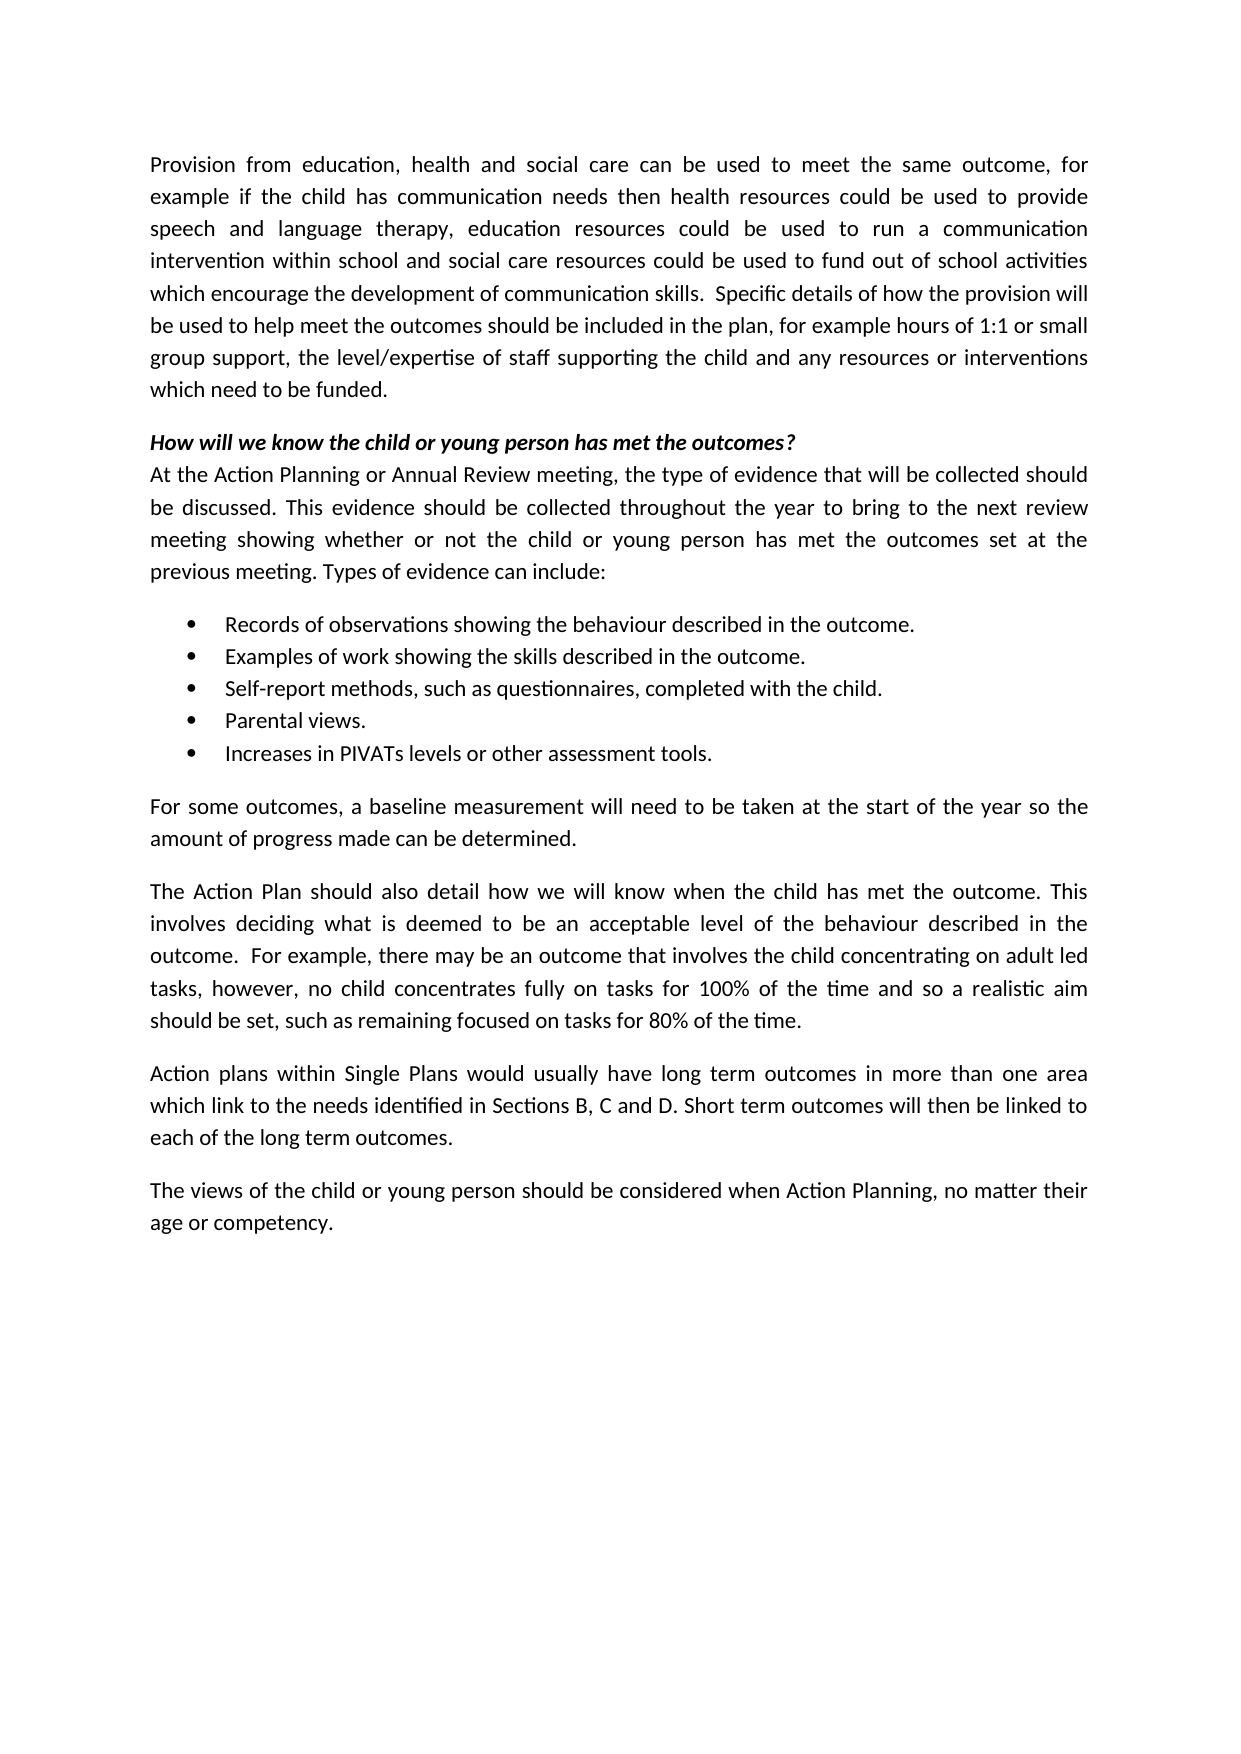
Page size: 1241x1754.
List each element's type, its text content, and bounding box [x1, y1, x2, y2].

text At the Action Planning or Annual Review meeting, the type of evidence that will be collected should be discussed. This evidence should be collected throughout the year to bring to the next review meeting showing whether or not the child or young person has met the outcomes set at the previous meeting. Types of evidence can include: [150, 461, 1090, 585]
subtitle How will we know the child or young person has met the outcomes? [150, 428, 1090, 456]
text The Action Plan should also detail how we will know when the child has met the outcome. This involves deciding what is deemed to be an acceptable level of the behaviour described in the outcome. For example, there may be an outcome that involves the child concentrating on adult led tasks, however, no child concentrates fully on tasks for 100% of the time and so a realistic aim should be set, such as remaining focused on tasks for 80% of the time. [150, 877, 1090, 1034]
text The views of the child or young person should be considered when Action Planning, no matter their age or competency. [150, 1176, 1090, 1236]
list Increases in PIVATs levels or other assessment tools. [187, 739, 1090, 767]
text Action plans within Single Plans would usually have long term outcomes in more than one area which link to the needs identified in Sections B, C and D. Short term outcomes will then be linked to each of the long term outcomes. [150, 1059, 1090, 1151]
text Provision from education, health and social care can be used to meet the same outcome, for example if the child has communication needs then health resources could be used to provide speech and language therapy, education resources could be used to run a communication intervention within school and social care resources could be used to fund out of school activities which encourage the development of communication skills. Specific details of how the provision will be used to help meet the outcomes should be included in the plan, for example hours of 1:1 or small group support, the level/expertise of staff supporting the child and any resources or interventions which need to be funded. [150, 150, 1090, 403]
list Examples of work showing the skills described in the outcome. [187, 642, 1090, 670]
list Self-report methods, such as questionnaires, completed with the child. [187, 674, 1090, 702]
text For some outcomes, a baseline measurement will need to be taken at the start of the year so the amount of progress made can be determined. [150, 792, 1090, 852]
list Records of observations showing the behaviour described in the outcome. [187, 610, 1090, 638]
list Parental views. [187, 707, 1090, 735]
